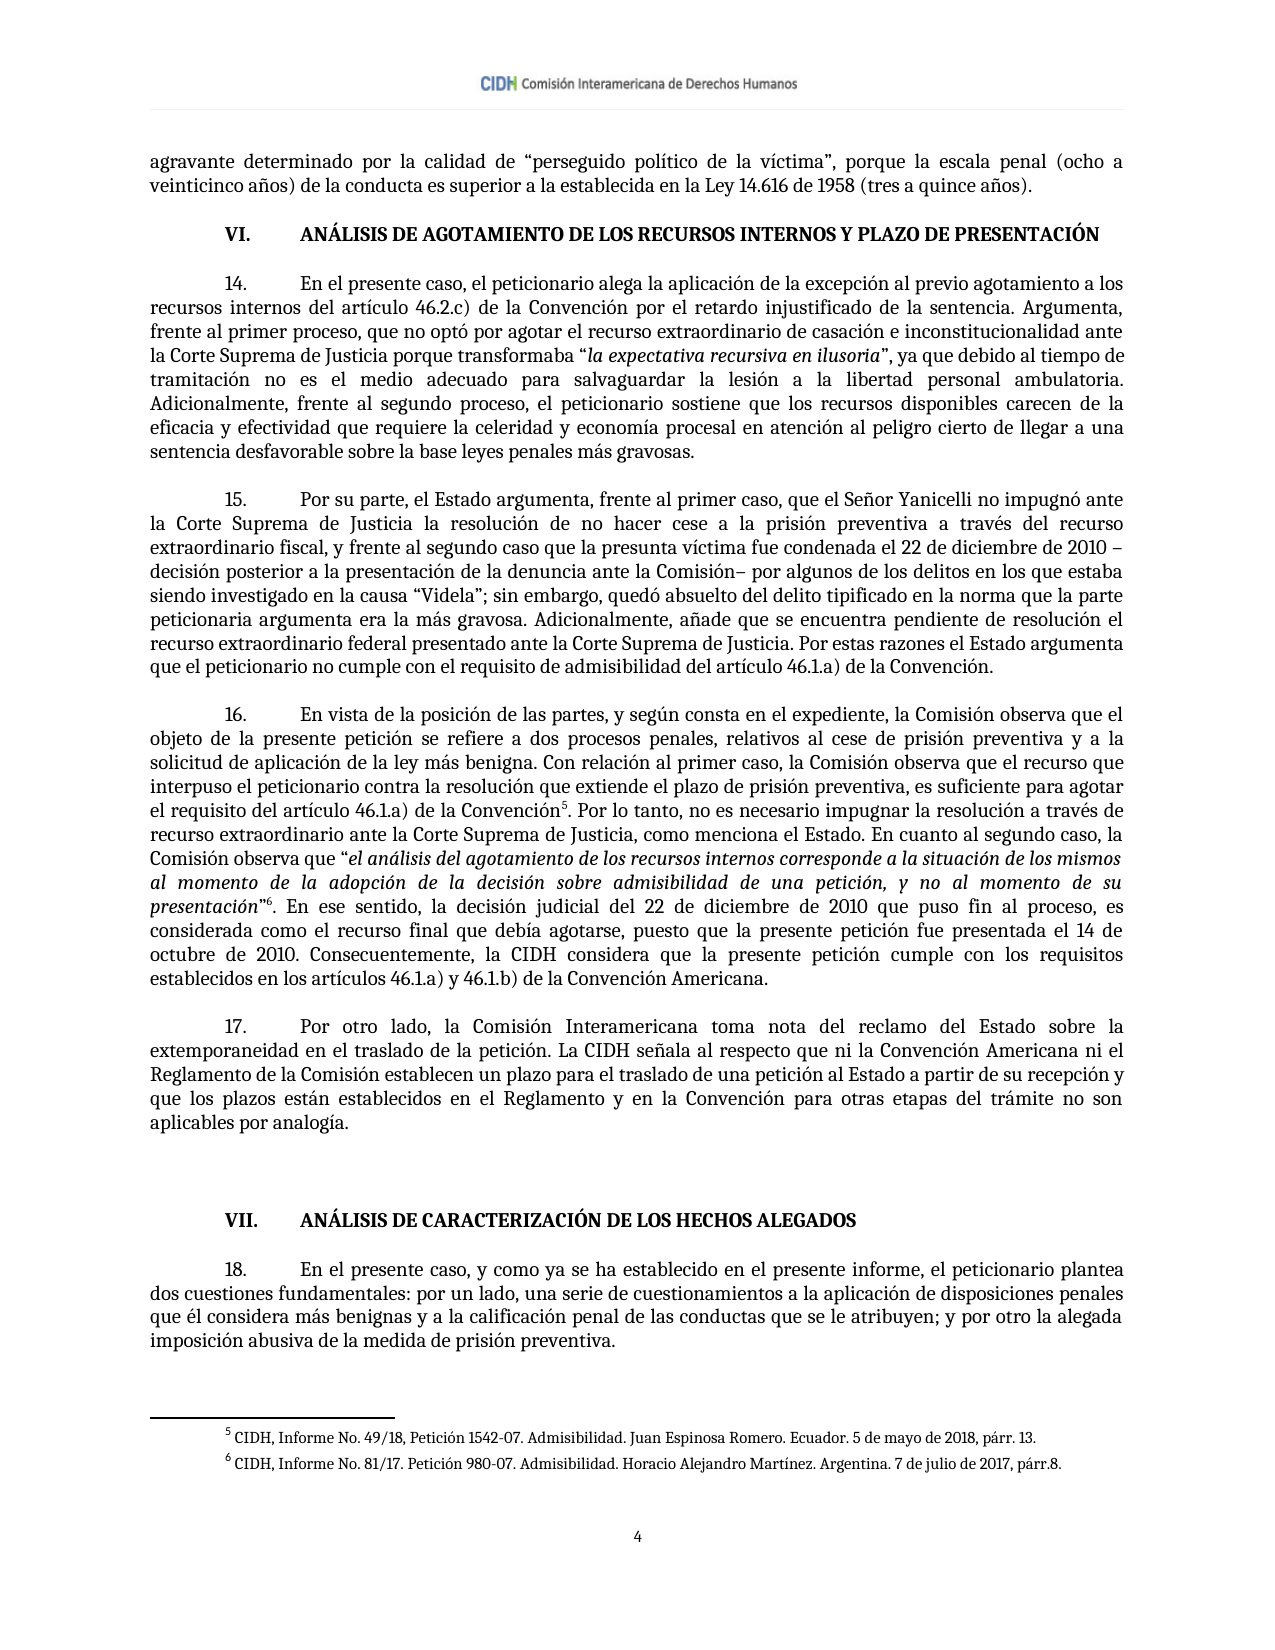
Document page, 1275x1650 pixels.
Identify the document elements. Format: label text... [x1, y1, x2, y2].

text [150, 150, 1125, 198]
picture [475, 75, 800, 93]
text 15. Por su parte, el Estado argumenta, frente al primer caso, que el Señor Yanicelli no impugnó ante la Corte Suprema de Justicia la resolución de no hacer cese a la prisión preventiva a través del recurso extraordinario fiscal, y frente al segundo caso que la presunta víctima fue condenada el 22 de diciembre de 2010 –decisión posterior a la presentación de la denuncia ante la Comisión– por algunos de los delitos en los que estaba siendo investigado en la causa “Videla”; sin embargo, quedó absuelto del delito tipificado en la norma que la parte peticionaria argumenta era la más gravosa. Adicionalmente, añade que se encuentra pendiente de resolución el recurso extraordinario federal presentado ante la Corte Suprema de Justicia. Por estas razones el Estado argumenta que el peticionario no cumple con el requisito de admisibilidad del artículo 46.1.a) de la Convención. [150, 487, 1125, 679]
text 18. En el presente caso, y como ya se ha establecido en el presente informe, el peticionario plantea dos cuestiones fundamentales: por un lado, una serie de cuestionamientos a la aplicación de disposiciones penales que él considera más benignas y a la calificación penal de las conductas que se le atribuyen; y por otro la alegada imposición abusiva de la medida de prisión preventiva. [150, 1257, 1125, 1353]
text VI. ANÁLISIS DE AGOTAMIENTO DE LOS RECURSOS INTERNOS Y PLAZO DE PRESENTACIÓN [150, 223, 1125, 247]
text 17. Por otro lado, la Comisión Interamericana toma nota del reclamo del Estado sobre la extemporaneidad en el traslado de la petición. La CIDH señala al respecto que ni la Convención Americana ni el Reglamento de la Comisión establecen un plazo para el traslado de una petición al Estado a partir de su recepción y que los plazos están establecidos en el Reglamento y en la Convención para otras etapas del trámite no son aplicables por analogía. [150, 1014, 1125, 1134]
text 14. En el presente caso, el peticionario alega la aplicación de la excepción al previo agotamiento a los recursos internos del artículo 46.2.c) de la Convención por el retardo injustificado de la sentencia. Argumenta, frente al primer proceso, que no optó por agotar el recurso extraordinario de casación e inconstitucionalidad ante la Corte Suprema de Justicia porque transformaba “la expectativa recursiva en ilusoria”, ya que debido al tiempo de tramitación no es el medio adecuado para salvaguardar la lesión a la libertad personal ambulatoria. Adicionalmente, frente al segundo proceso, el peticionario sostiene que los recursos disponibles carecen de la eficacia y efectividad que requiere la celeridad y economía procesal en atención al peligro cierto de llegar a una sentencia desfavorable sobre la base leyes penales más gravosas. [150, 272, 1125, 463]
text 16. En vista de la posición de las partes, y según consta en el expediente, la Comisión observa que el objeto de la presente petición se refiere a dos procesos penales, relativos al cese de prisión preventiva y a la solicitud de aplicación de la ley más benigna. Con relación al primer caso, la Comisión observa que el recurso que interpuso el peticionario contra la resolución que extiende el plazo de prisión preventiva, es suficiente para agotar el requisito del artículo 46.1.a) de la Convención. Por lo tanto, no es necesario impugnar la resolución a través de recurso extraordinario ante la Corte Suprema de Justicia, como menciona el Estado. En cuanto al segundo caso, la Comisión observa que “el análisis del agotamiento de los recursos internos corresponde a la situación de los mismos al momento de la adopción de la decisión sobre admisibilidad de una petición, y no al momento de su presentación”. En ese sentido, la decisión judicial del 22 de diciembre de 2010 que puso fin al proceso, es considerada como el recurso final que debía agotarse, puesto que la presente petición fue presentada el 14 de octubre de 2010. Consecuentemente, la CIDH considera que la presente petición cumple con los requisitos establecidos en los artículos 46.1.a) y 46.1.b) de la Convención Americana. [150, 703, 1125, 991]
list VII. ANÁLISIS DE CARACTERIZACIÓN DE LOS HECHOS ALEGADOS [225, 1208, 1125, 1232]
